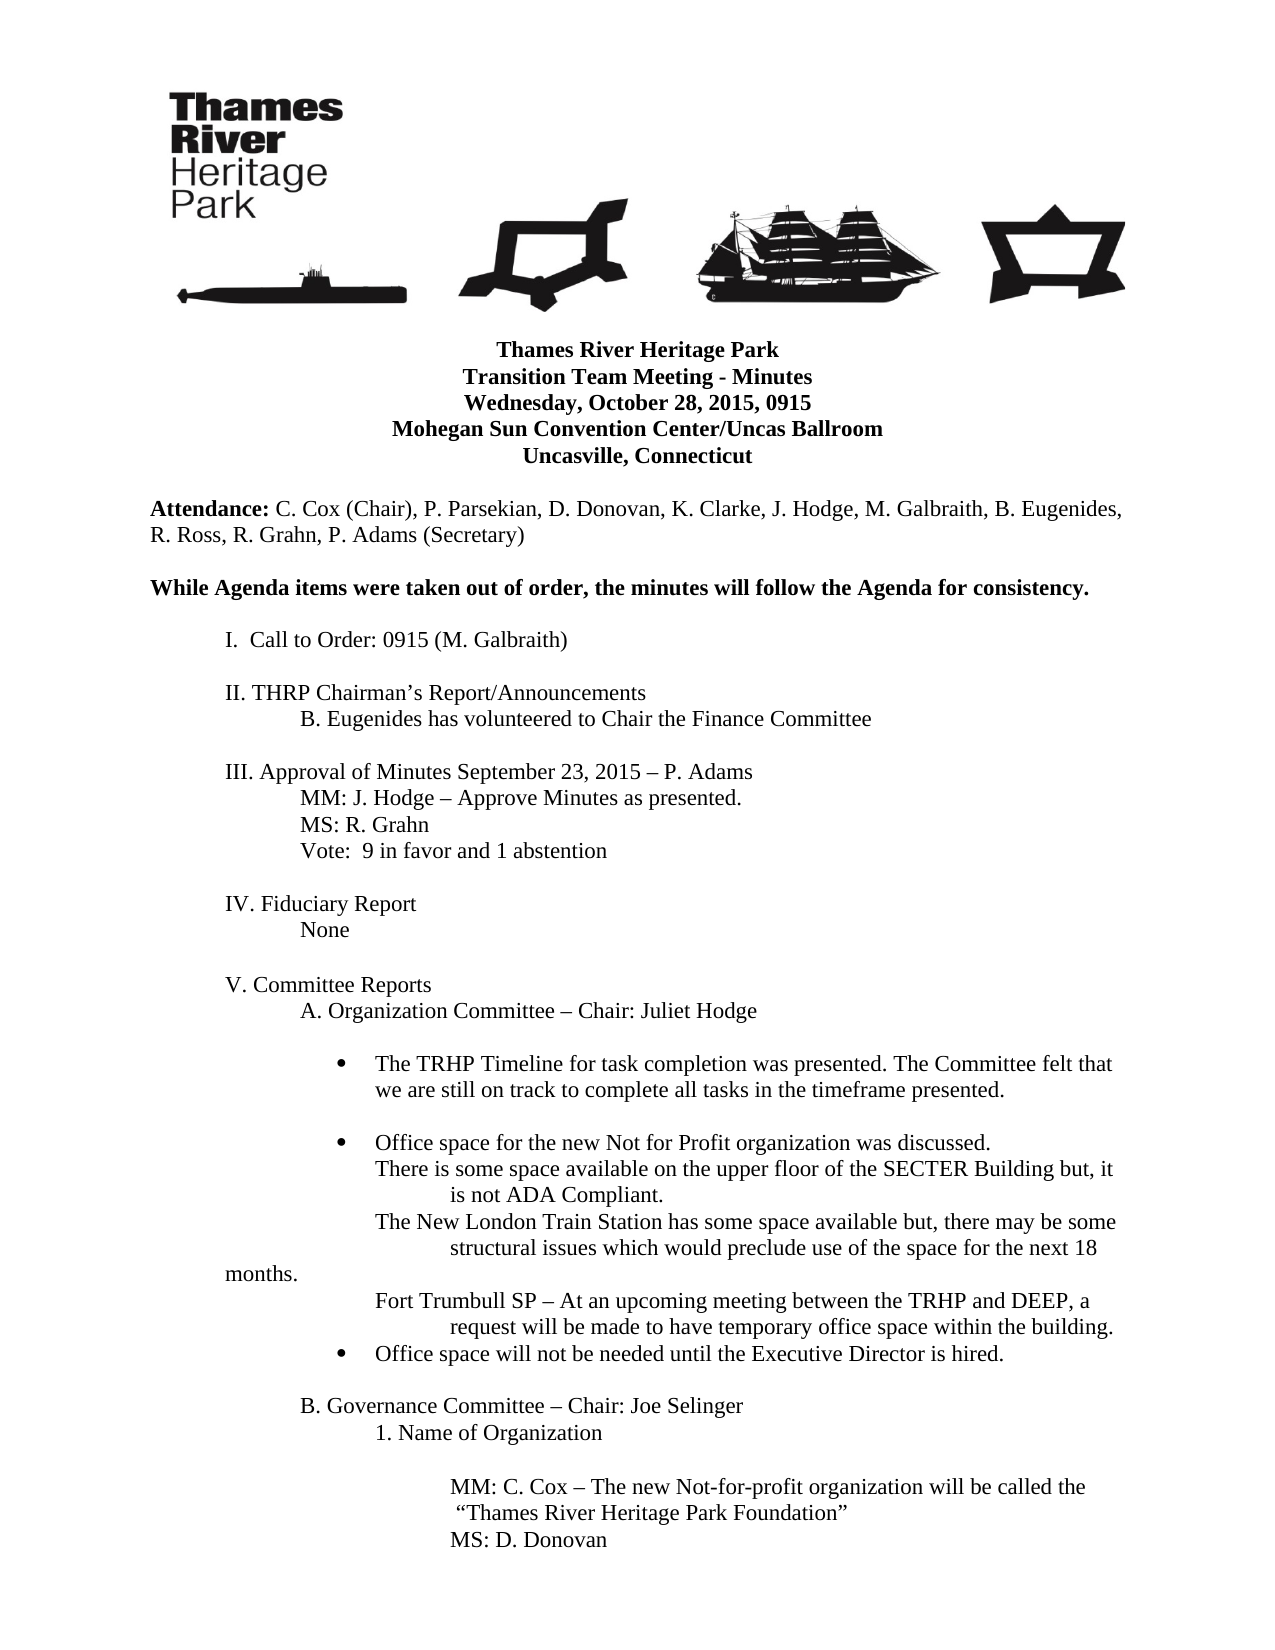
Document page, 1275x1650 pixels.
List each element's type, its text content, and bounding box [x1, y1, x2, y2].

text Thames River Heritage Park [150, 336, 1125, 363]
text “Thames River Heritage Park Foundation” [225, 1499, 1125, 1526]
text MM: C. Cox – The new Not-for-profit organization will be called the [225, 1473, 1125, 1499]
text Vote: 9 in favor and 1 abstention [225, 837, 1125, 863]
text II. THRP Chairman’s Report/Announcements [225, 679, 1125, 705]
text Transition Team Meeting - Minutes [150, 363, 1125, 389]
text 1. Name of Organization [225, 1419, 1125, 1445]
list The TRHP Timeline for task completion was presented. The Committee felt that we are still on track to complete all tasks in the timeframe presented. [337, 1050, 1125, 1102]
text While Agenda items were taken out of order, the minutes will follow the Agenda for consistency. [150, 574, 1125, 600]
text V. Committee Reports [225, 971, 1125, 997]
list Office space for the new Not for Profit organization was discussed. [337, 1129, 1125, 1155]
text B. Governance Committee – Chair: Joe Selinger [225, 1392, 1125, 1419]
text B. Eugenides has volunteered to Chair the Finance Committee [225, 705, 1125, 732]
text MS: R. Grahn [225, 811, 1125, 837]
text MM: J. Hodge – Approve Minutes as presented. [225, 784, 1125, 811]
text Wednesday, October 28, 2015, 0915 [150, 389, 1125, 416]
text There is some space available on the upper floor of the SECTER Building but, it is not ADA Compliant. [225, 1155, 1125, 1208]
text Mohegan Sun Convention Center/Uncas Ballroom [150, 416, 1125, 442]
text Uncasville, Connecticut [150, 442, 1125, 468]
list Office space will not be needed until the Executive Director is hired. [337, 1339, 1125, 1366]
text MS: D. Donovan [225, 1526, 1125, 1552]
text I. Call to Order: 0915 (M. Galbraith) [225, 626, 1125, 653]
text None [225, 916, 1125, 943]
picture [150, 75, 1125, 312]
text A. Organization Committee – Chair: Juliet Hodge [225, 997, 1125, 1023]
text Fort Trumbull SP – At an upcoming meeting between the TRHP and DEEP, a request will be made to have temporary office space within the building. [225, 1287, 1125, 1339]
text The New London Train Station has some space available but, there may be some structural issues which would preclude use of the space for the next 18 months. [225, 1208, 1125, 1287]
text III. Approval of Minutes September 23, 2015 – P. Adams [225, 758, 1125, 784]
text IV. Fiduciary Report [225, 890, 1125, 916]
text Attendance: C. Cox (Chair), P. Parsekian, D. Donovan, K. Clarke, J. Hodge, M. Galbraith, B. Eugenides, R. Ross, R. Grahn, P. Adams (Secretary) [150, 494, 1125, 547]
